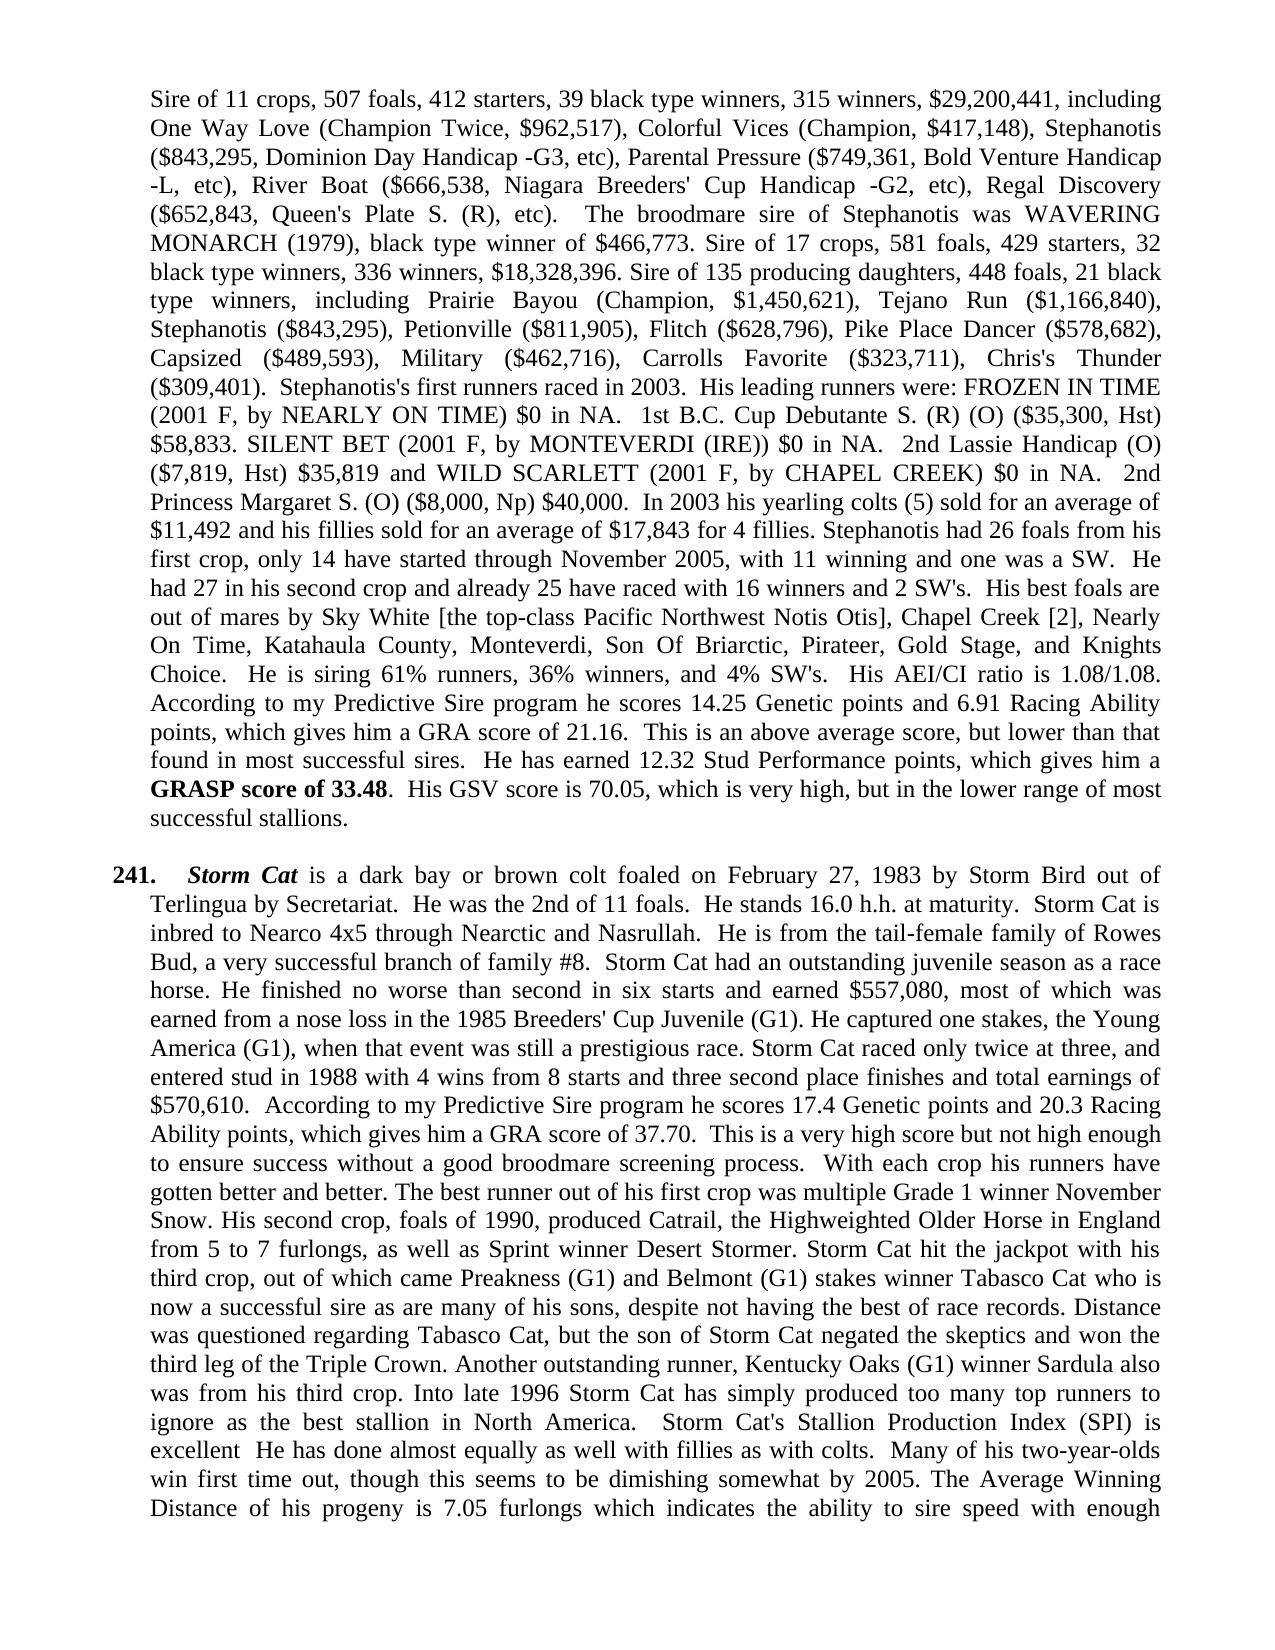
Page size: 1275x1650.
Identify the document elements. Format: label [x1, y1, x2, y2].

list [112, 84, 1162, 832]
list [112, 861, 1162, 1522]
